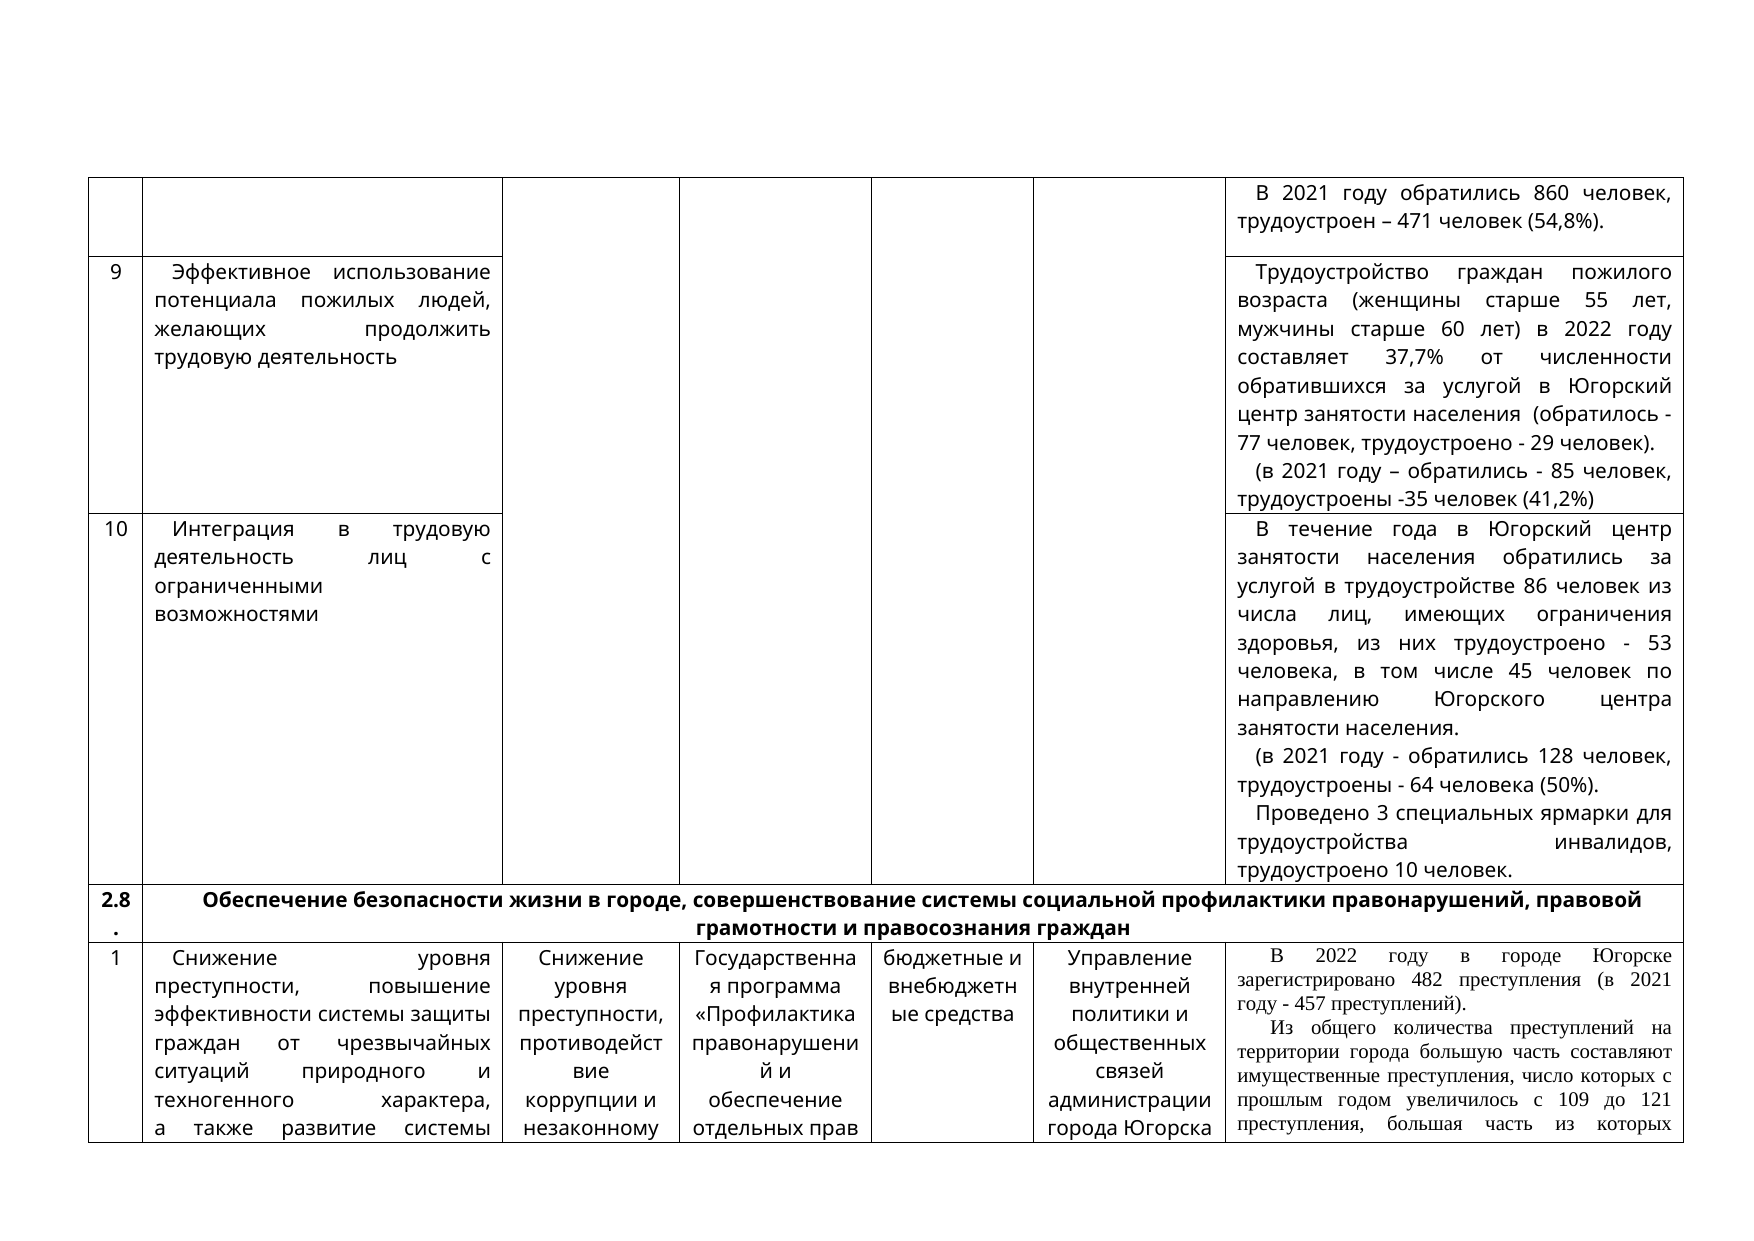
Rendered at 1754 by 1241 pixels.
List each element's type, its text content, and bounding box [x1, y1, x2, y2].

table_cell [872, 943, 1033, 1142]
table_cell Интеграция в трудовую деятельность лиц с ограниченными возможностями [143, 514, 502, 884]
table_cell Эффективное использование потенциала пожилых людей, желающих продолжить трудовую деятельность [143, 257, 502, 513]
table_cell 2.8. [89, 885, 142, 942]
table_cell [680, 943, 871, 1142]
table_cell В течение года в Югорский центр занятости населения обратились за услугой в трудоустройстве 86 человек из числа лиц, имеющих ограничения здоровья, из них трудоустроено - 53 человека, в том числе 45 человек по направлению Югорского центра занятости населения. (в 2021 году - обратились 128 человек, трудоустроены - 64 человека (50%). Проведено 3 специальных ярмарки для трудоустройства инвалидов, трудоустроено 10 человек. [1226, 514, 1683, 884]
table_cell 9 [89, 257, 142, 513]
table_cell 8 [89, 178, 142, 256]
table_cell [1226, 943, 1683, 1142]
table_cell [1034, 943, 1225, 1142]
table_cell Трудоустройство граждан пожилого возраста (женщины старше 55 лет, мужчины старше 60 лет) в 2022 году составляет 37,7% от численности обратившихся за услугой в Югорский центр занятости населения (обратилось - 77 человек, трудоустроено - 29 человек). (в 2021 году – обратились - 85 человек, трудоустроены -35 человек (41,2%) [1226, 257, 1683, 513]
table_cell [503, 943, 679, 1142]
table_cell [143, 943, 502, 1142]
table_cell 1 [89, 943, 142, 1142]
table_cell Обеспечение безопасности жизни в городе, совершенствование системы социальной профилактики правонарушений, правовой грамотности и правосознания граждан [143, 885, 1683, 942]
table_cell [143, 178, 502, 256]
table_cell 10 [89, 514, 142, 884]
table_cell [1226, 178, 1683, 256]
